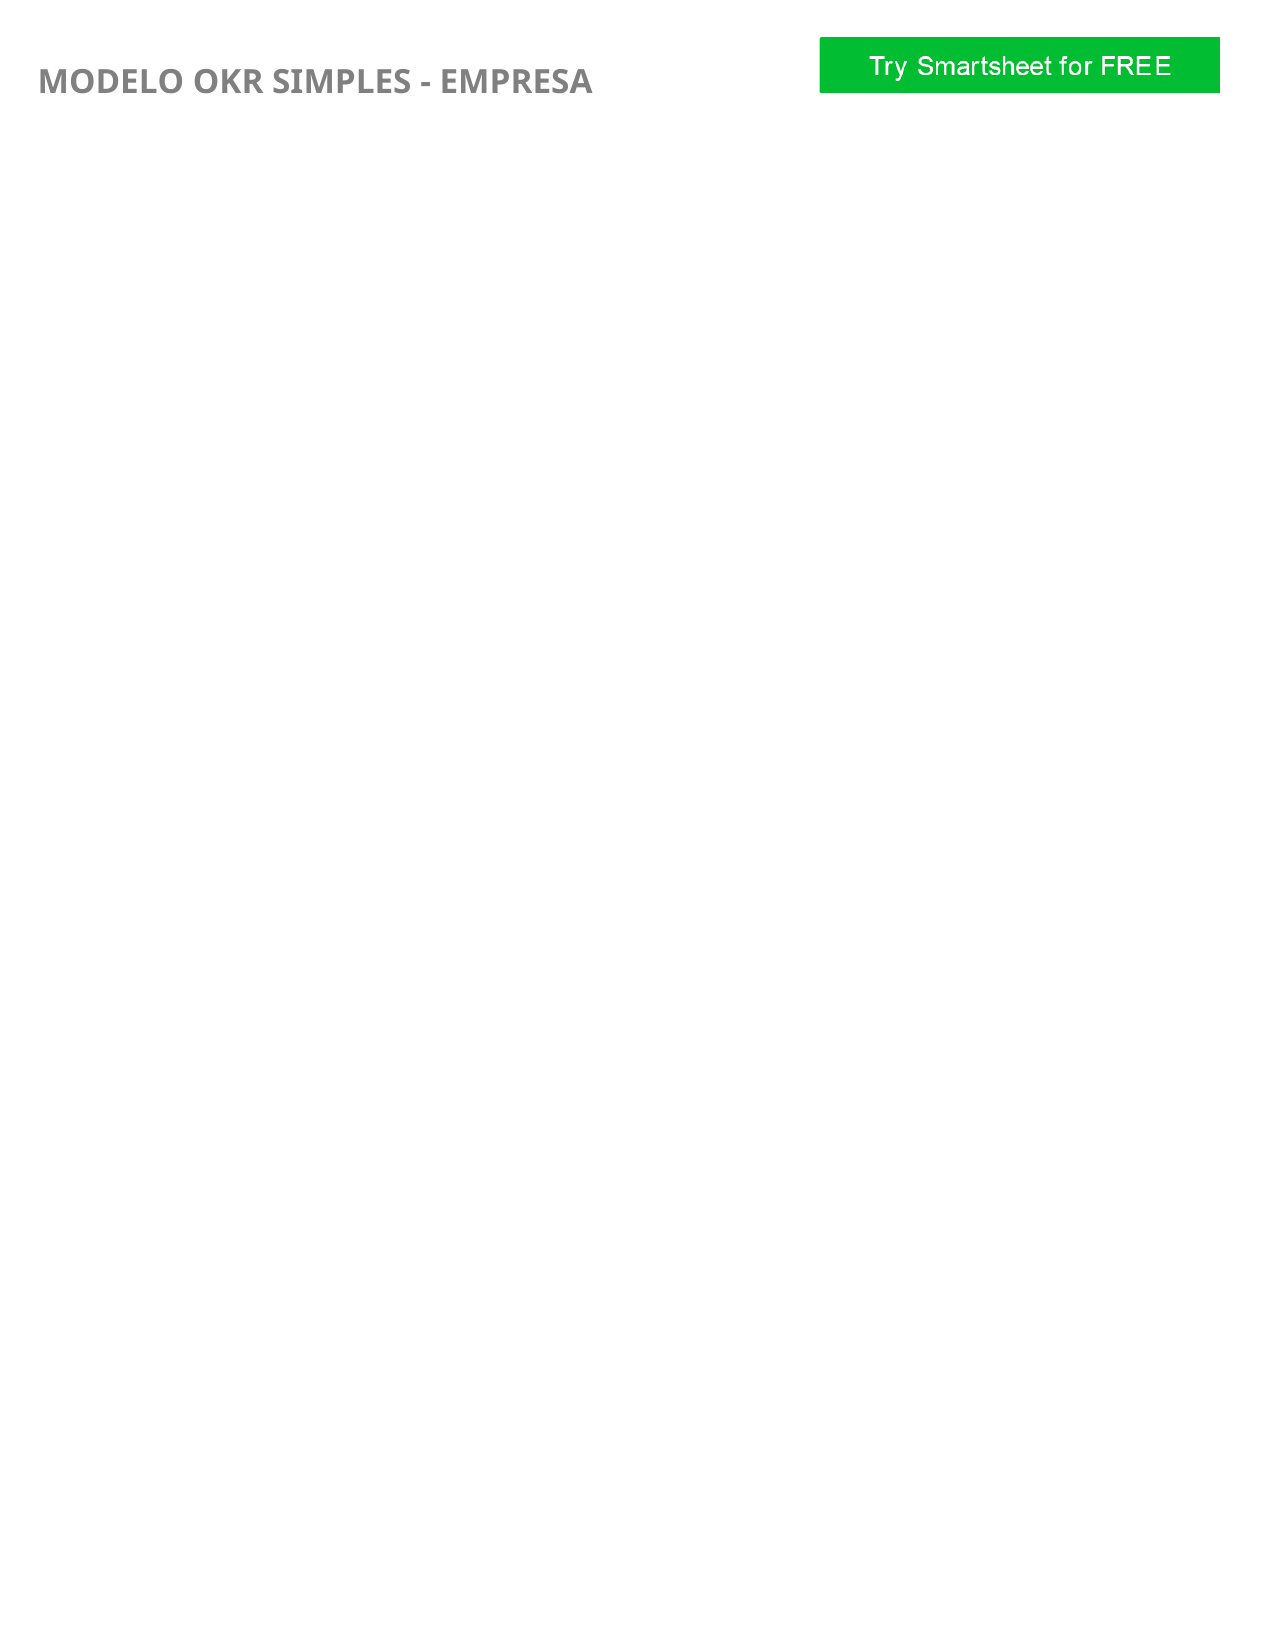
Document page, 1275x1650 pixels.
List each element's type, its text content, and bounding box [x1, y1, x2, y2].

text MODELO OKR SIMPLES - EMPRESA [37, 37, 1237, 148]
picture [819, 37, 1220, 93]
